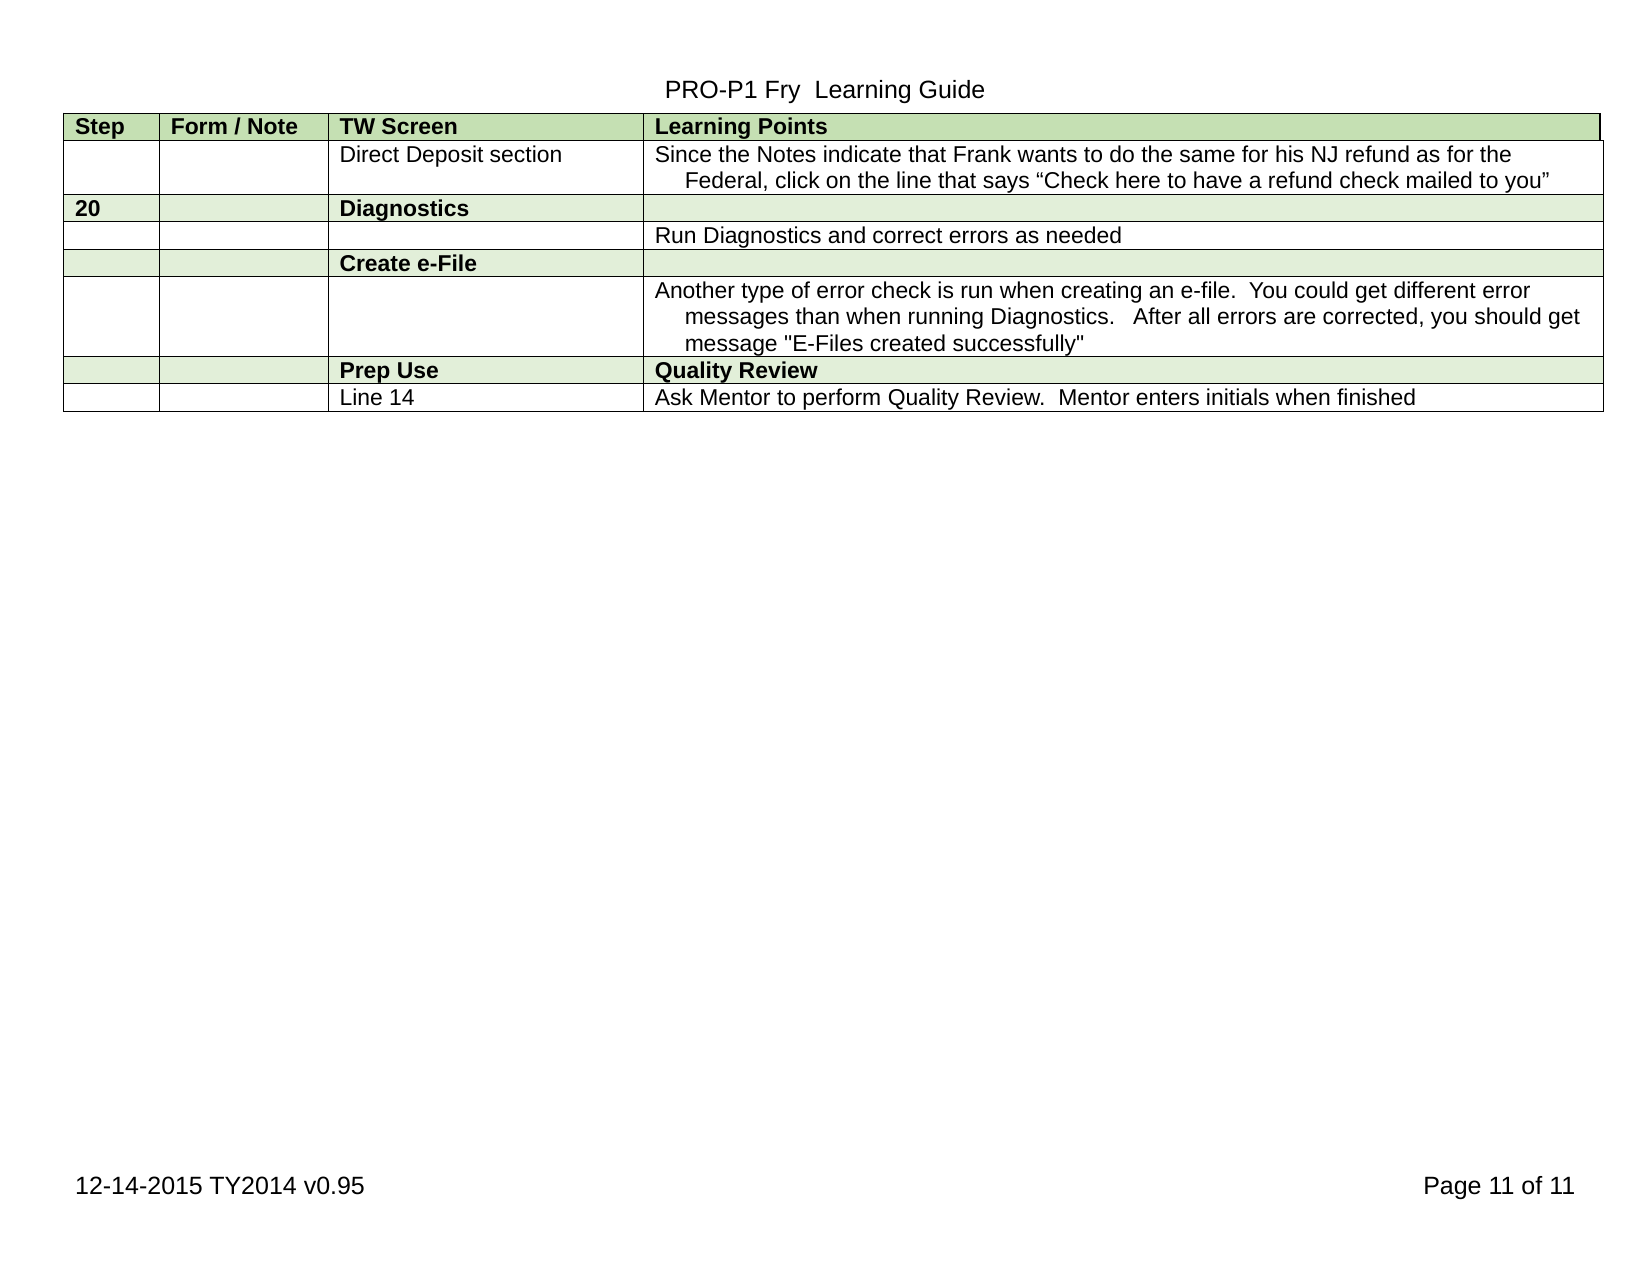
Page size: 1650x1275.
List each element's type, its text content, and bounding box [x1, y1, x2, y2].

table_cell [64, 357, 159, 383]
table_cell [329, 277, 643, 356]
table_cell [64, 141, 159, 194]
table_cell Direct Deposit section [329, 141, 643, 194]
table_cell Another type of error check is run when creating an e-file. You could get different error messages than when running Diagnostics. After all errors are corrected, you should get message "E-Files created successfully" [644, 277, 1603, 356]
table_cell [160, 195, 328, 221]
table_cell 20 [64, 195, 159, 221]
table_cell Line 14 [329, 384, 643, 411]
table_cell Prep Use [329, 357, 643, 383]
table_cell [64, 384, 159, 411]
table_cell [64, 250, 159, 276]
table_cell [160, 141, 328, 194]
table_header Step [64, 114, 159, 140]
table_cell [644, 250, 1603, 276]
table_cell [64, 222, 159, 248]
table_header Learning Points [644, 114, 1599, 140]
table_cell [329, 222, 643, 248]
table_cell [160, 250, 328, 276]
table_cell [160, 357, 328, 383]
table_cell Run Diagnostics and correct errors as needed [644, 222, 1603, 248]
table_header TW Screen [329, 114, 643, 140]
table_cell [160, 384, 328, 411]
table_cell [644, 195, 1603, 221]
table_cell Ask Mentor to perform Quality Review. Mentor enters initials when finished [644, 384, 1603, 411]
table_header Form / Note [160, 114, 328, 140]
table_cell Create e-File [329, 250, 643, 276]
table_cell [160, 277, 328, 356]
table_cell Diagnostics [329, 195, 643, 221]
table_cell Quality Review [644, 357, 1603, 383]
table_cell [64, 277, 159, 356]
table_cell [160, 222, 328, 248]
table_cell Since the Notes indicate that Frank wants to do the same for his NJ refund as for the Federal, click on the line that says “Check here to have a refund check mailed to you” [644, 141, 1603, 194]
